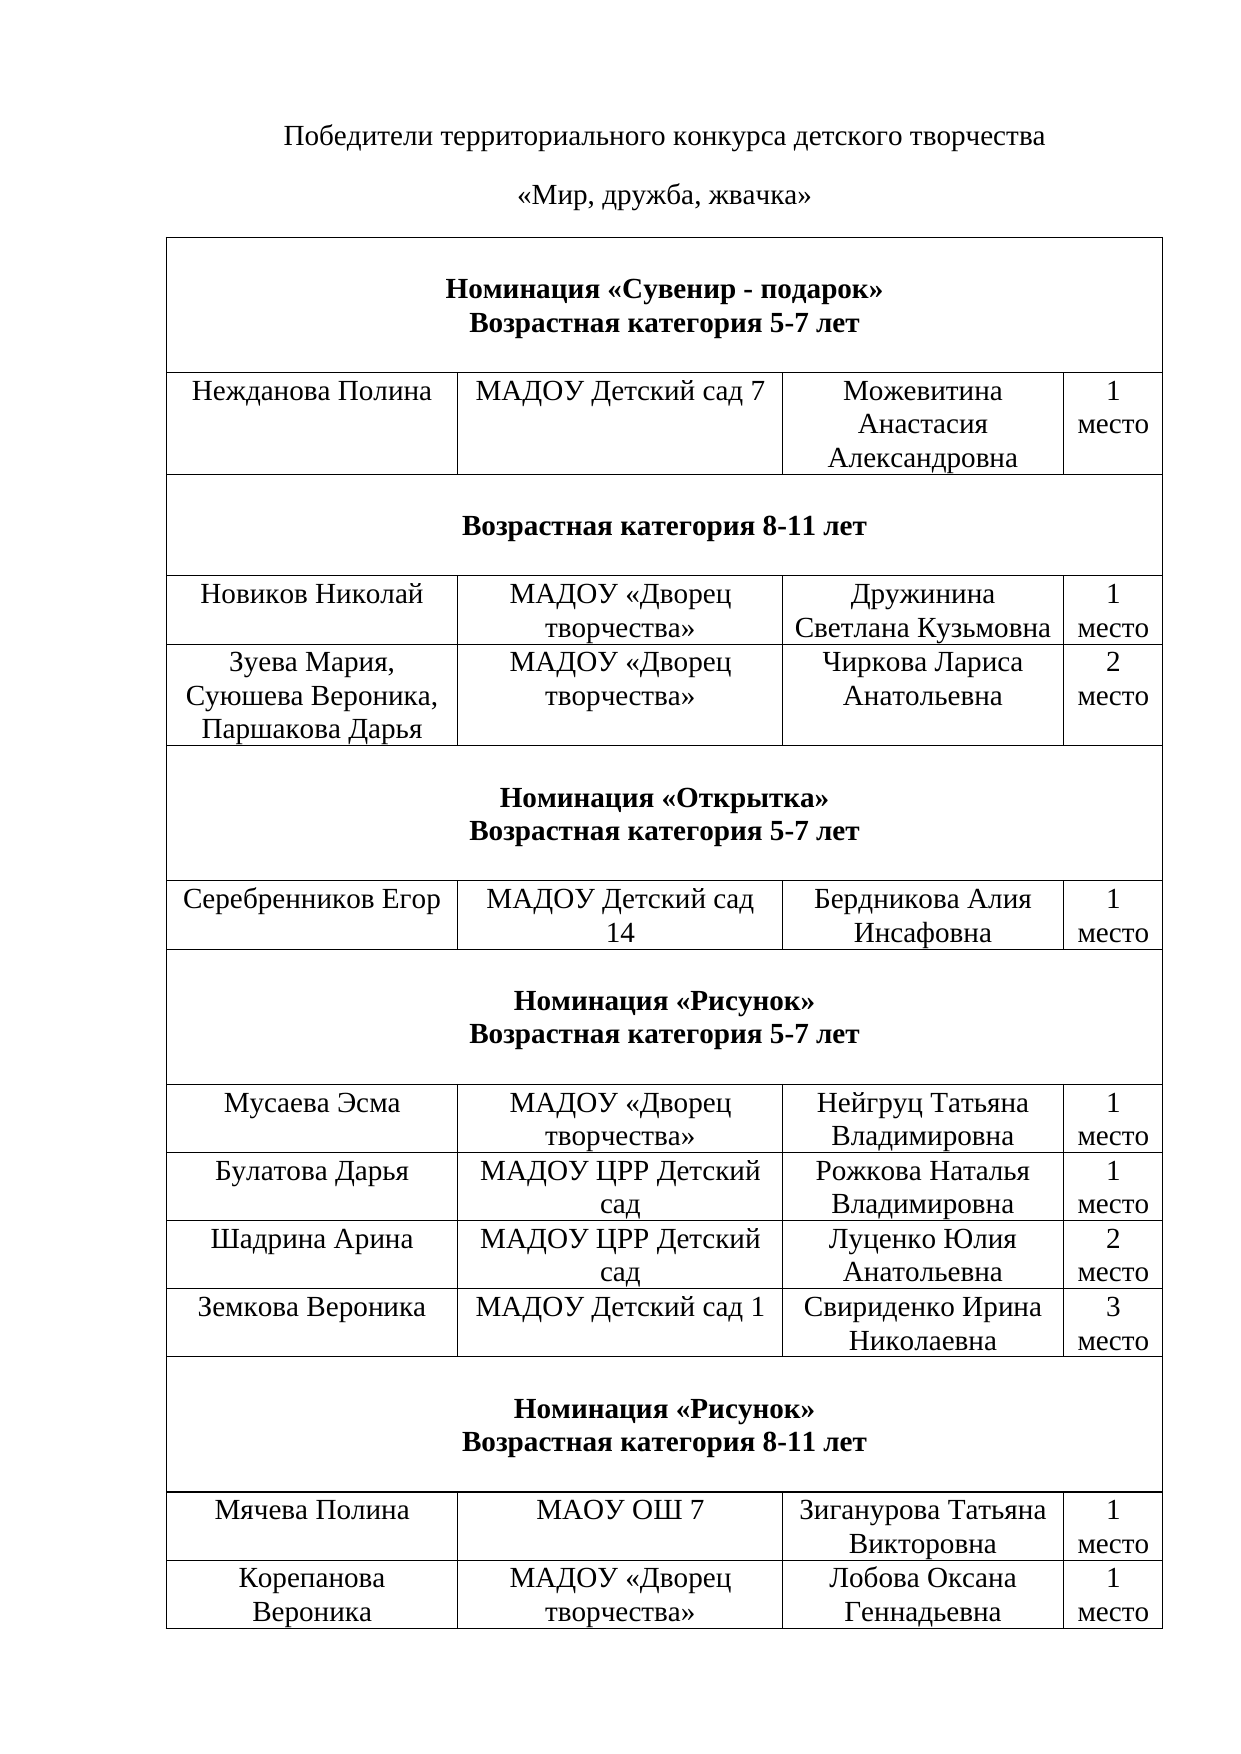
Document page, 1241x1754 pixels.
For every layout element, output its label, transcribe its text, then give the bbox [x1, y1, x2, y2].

text «Мир, дружба, жвачка» [177, 177, 1152, 211]
table_header Номинация «Сувенир - подарок» Возрастная категория 5-7 лет [167, 238, 1162, 372]
table_cell 1 место [1064, 373, 1162, 474]
table_cell МАДОУ ЦРР Детский сад [458, 1153, 782, 1220]
table_cell МАДОУ «Дворец творчества» [458, 645, 782, 745]
table_cell МАДОУ ЦРР Детский сад [458, 1221, 782, 1288]
table_cell Бердникова Алия Инсафовна [783, 881, 1063, 948]
table_cell Мусаева Эсма [167, 1085, 457, 1152]
table_cell Можевитина Анастасия Александровна [783, 373, 1063, 474]
table_cell Рожкова Наталья Владимировна [783, 1153, 1063, 1220]
table_cell Луценко Юлия Анатольевна [783, 1221, 1063, 1288]
table_cell 1 место [1064, 1085, 1162, 1152]
table_cell 2 место [1064, 1221, 1162, 1288]
table_cell Зиганурова Татьяна Викторовна [783, 1493, 1063, 1559]
table_cell 1 место [1064, 1561, 1162, 1628]
table_cell Нежданова Полина [167, 373, 457, 474]
table_cell МАДОУ «Дворец творчества» [458, 576, 782, 643]
table_cell МАДОУ Детский сад 1 [458, 1289, 782, 1356]
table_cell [458, 1561, 782, 1628]
table_cell 1 место [1064, 881, 1162, 948]
table_cell Новиков Николай [167, 576, 457, 643]
table_cell 2 место [1064, 645, 1162, 745]
table_cell Нейгруц Татьяна Владимировна [783, 1085, 1063, 1152]
table_cell Булатова Дарья [167, 1153, 457, 1220]
table_cell Зуева Мария, Суюшева Вероника, Паршакова Дарья [167, 645, 457, 745]
table_cell Шадрина Арина [167, 1221, 457, 1288]
table_cell МАДОУ Детский сад 14 [458, 881, 782, 948]
table_cell Возрастная категория 8-11 лет [167, 475, 1162, 575]
text Победители территориального конкурса детского творчества [177, 118, 1152, 152]
table_cell Чиркова Лариса Анатольевна [783, 645, 1063, 745]
table_cell 1 место [1064, 1493, 1162, 1559]
table_cell Мячева Полина [167, 1493, 457, 1559]
table_cell МАДОУ Детский сад 7 [458, 373, 782, 474]
table_cell МАОУ ОШ 7 [458, 1493, 782, 1559]
table_cell Номинация «Рисунок» Возрастная категория 8-11 лет [167, 1357, 1162, 1491]
table_cell Земкова Вероника [167, 1289, 457, 1356]
table_cell Корепанова Вероника [167, 1561, 457, 1628]
table_cell Номинация «Открытка» Возрастная категория 5-7 лет [167, 746, 1162, 880]
table_cell Серебренников Егор [167, 881, 457, 948]
table_cell МАДОУ «Дворец творчества» [458, 1085, 782, 1152]
table_cell Свириденко Ирина Николаевна [783, 1289, 1063, 1356]
table_cell Номинация «Рисунок» Возрастная категория 5-7 лет [167, 950, 1162, 1084]
table_cell Лобова Оксана Геннадьевна [783, 1561, 1063, 1628]
table_cell 1 место [1064, 1153, 1162, 1220]
table_cell Дружинина Светлана Кузьмовна [783, 576, 1063, 643]
table_cell 1 место [1064, 576, 1162, 643]
table_cell 3 место [1064, 1289, 1162, 1356]
